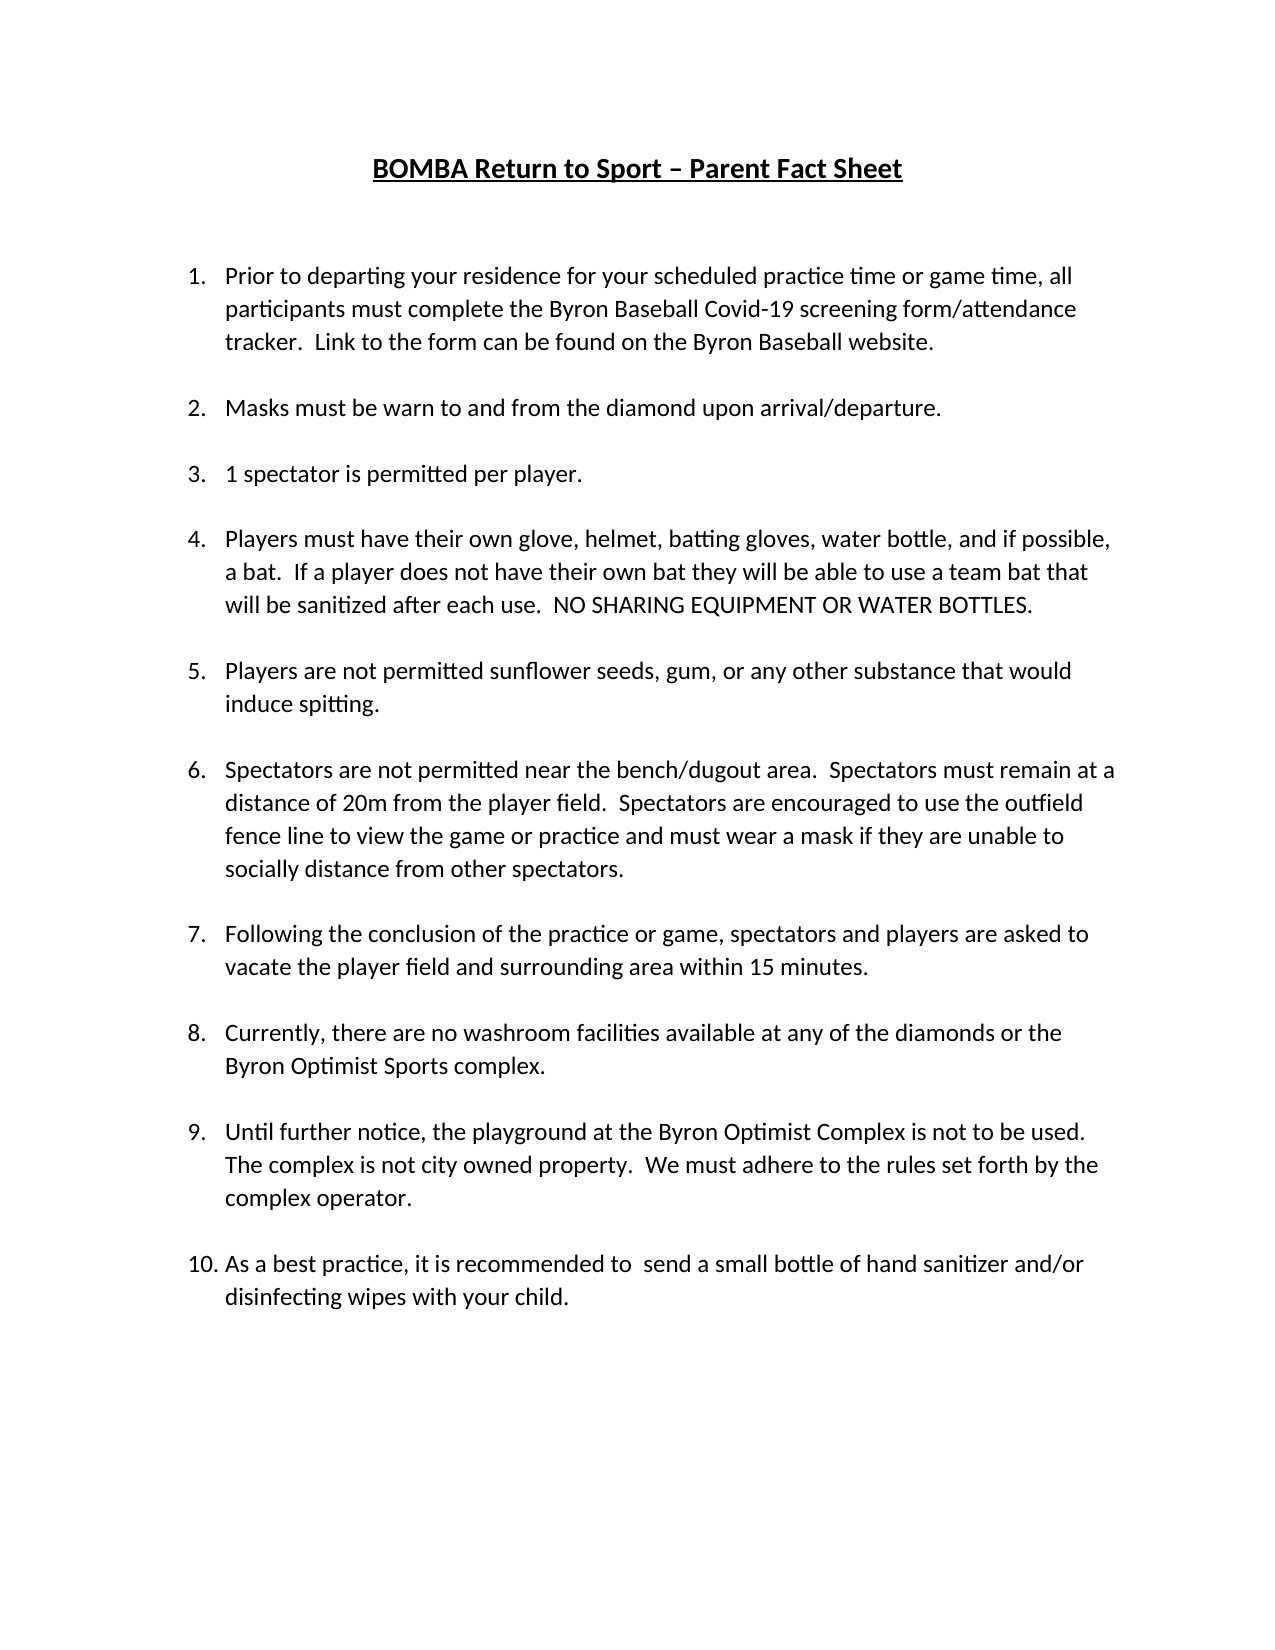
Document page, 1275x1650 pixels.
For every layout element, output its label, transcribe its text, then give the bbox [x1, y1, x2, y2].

list Spectators are not permitted near the bench/dugout area. Spectators must remain at a distance of 20m from the player field. Spectators are encouraged to use the outfield fence line to view the game or practice and must wear a mask if they are unable to socially distance from other spectators. [187, 754, 1125, 883]
list Currently, there are no washroom facilities available at any of the diamonds or the Byron Optimist Sports complex. [187, 1017, 1125, 1081]
list Players must have their own glove, helmet, batting gloves, water bottle, and if possible, a bat. If a player does not have their own bat they will be able to use a team bat that will be sanitized after each use. NO SHARING EQUIPMENT OR WATER BOTTLES. [187, 523, 1125, 620]
list As a best practice, it is recommended to send a small bottle of hand sanitizer and/or disinfecting wipes with your child. [187, 1248, 1125, 1311]
list Players are not permitted sunflower seeds, gum, or any other substance that would induce spitting. [187, 655, 1125, 719]
list Masks must be warn to and from the diamond upon arrival/departure. [187, 392, 1125, 422]
list Prior to departing your residence for your scheduled practice time or game time, all participants must complete the Byron Baseball Covid-19 screening form/attendance tracker. Link to the form can be found on the Byron Baseball website. [187, 260, 1125, 357]
list Following the conclusion of the practice or game, spectators and players are asked to vacate the player field and surrounding area within 15 minutes. [187, 918, 1125, 982]
list 1 spectator is permitted per player. [187, 458, 1125, 488]
text BOMBA Return to Sport – Parent Fact Sheet [150, 150, 1125, 186]
list Until further notice, the playground at the Byron Optimist Complex is not to be used. The complex is not city owned property. We must adhere to the rules set forth by the complex operator. [187, 1116, 1125, 1212]
